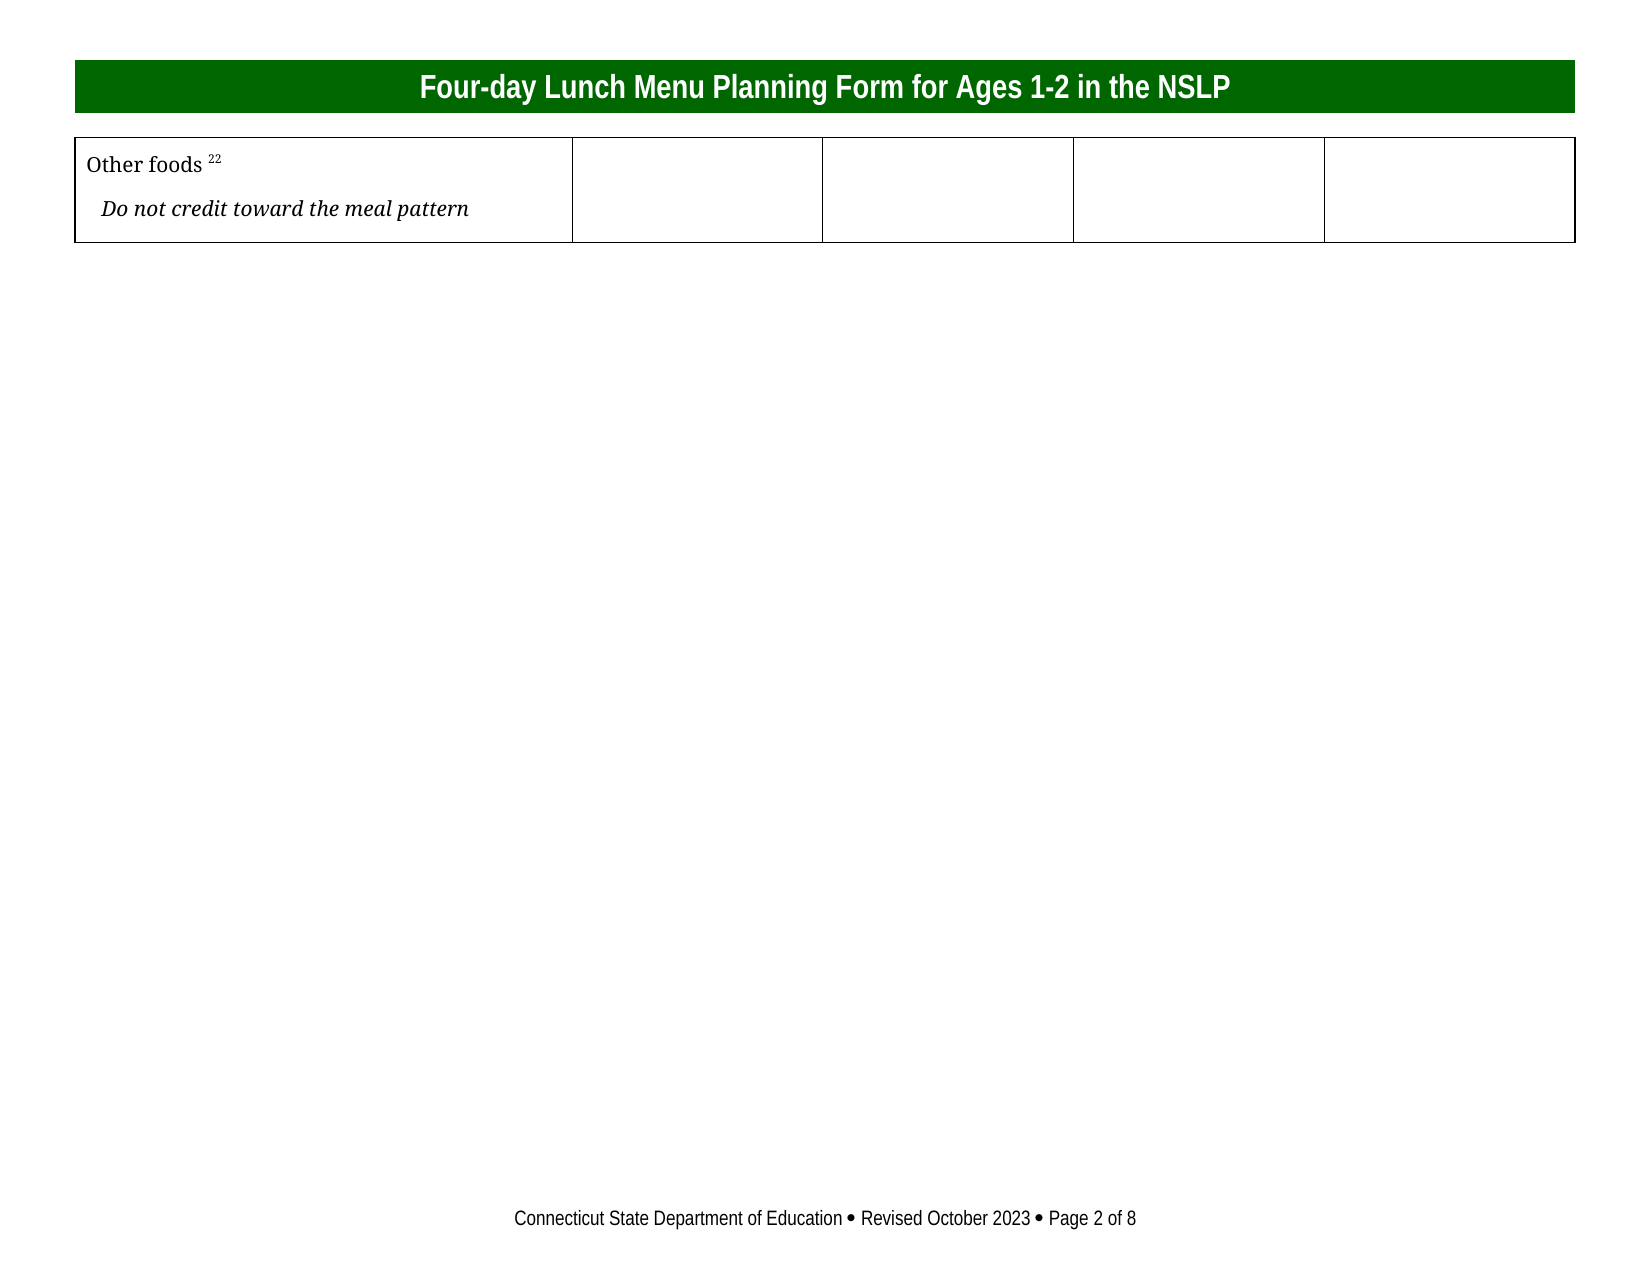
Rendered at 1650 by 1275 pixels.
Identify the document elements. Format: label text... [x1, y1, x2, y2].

table_cell [1325, 138, 1574, 242]
table_cell Other foods 22 Do not credit toward the meal pattern [76, 138, 572, 242]
table_cell [1074, 138, 1324, 242]
table_cell [823, 138, 1073, 242]
table_cell [573, 138, 822, 242]
